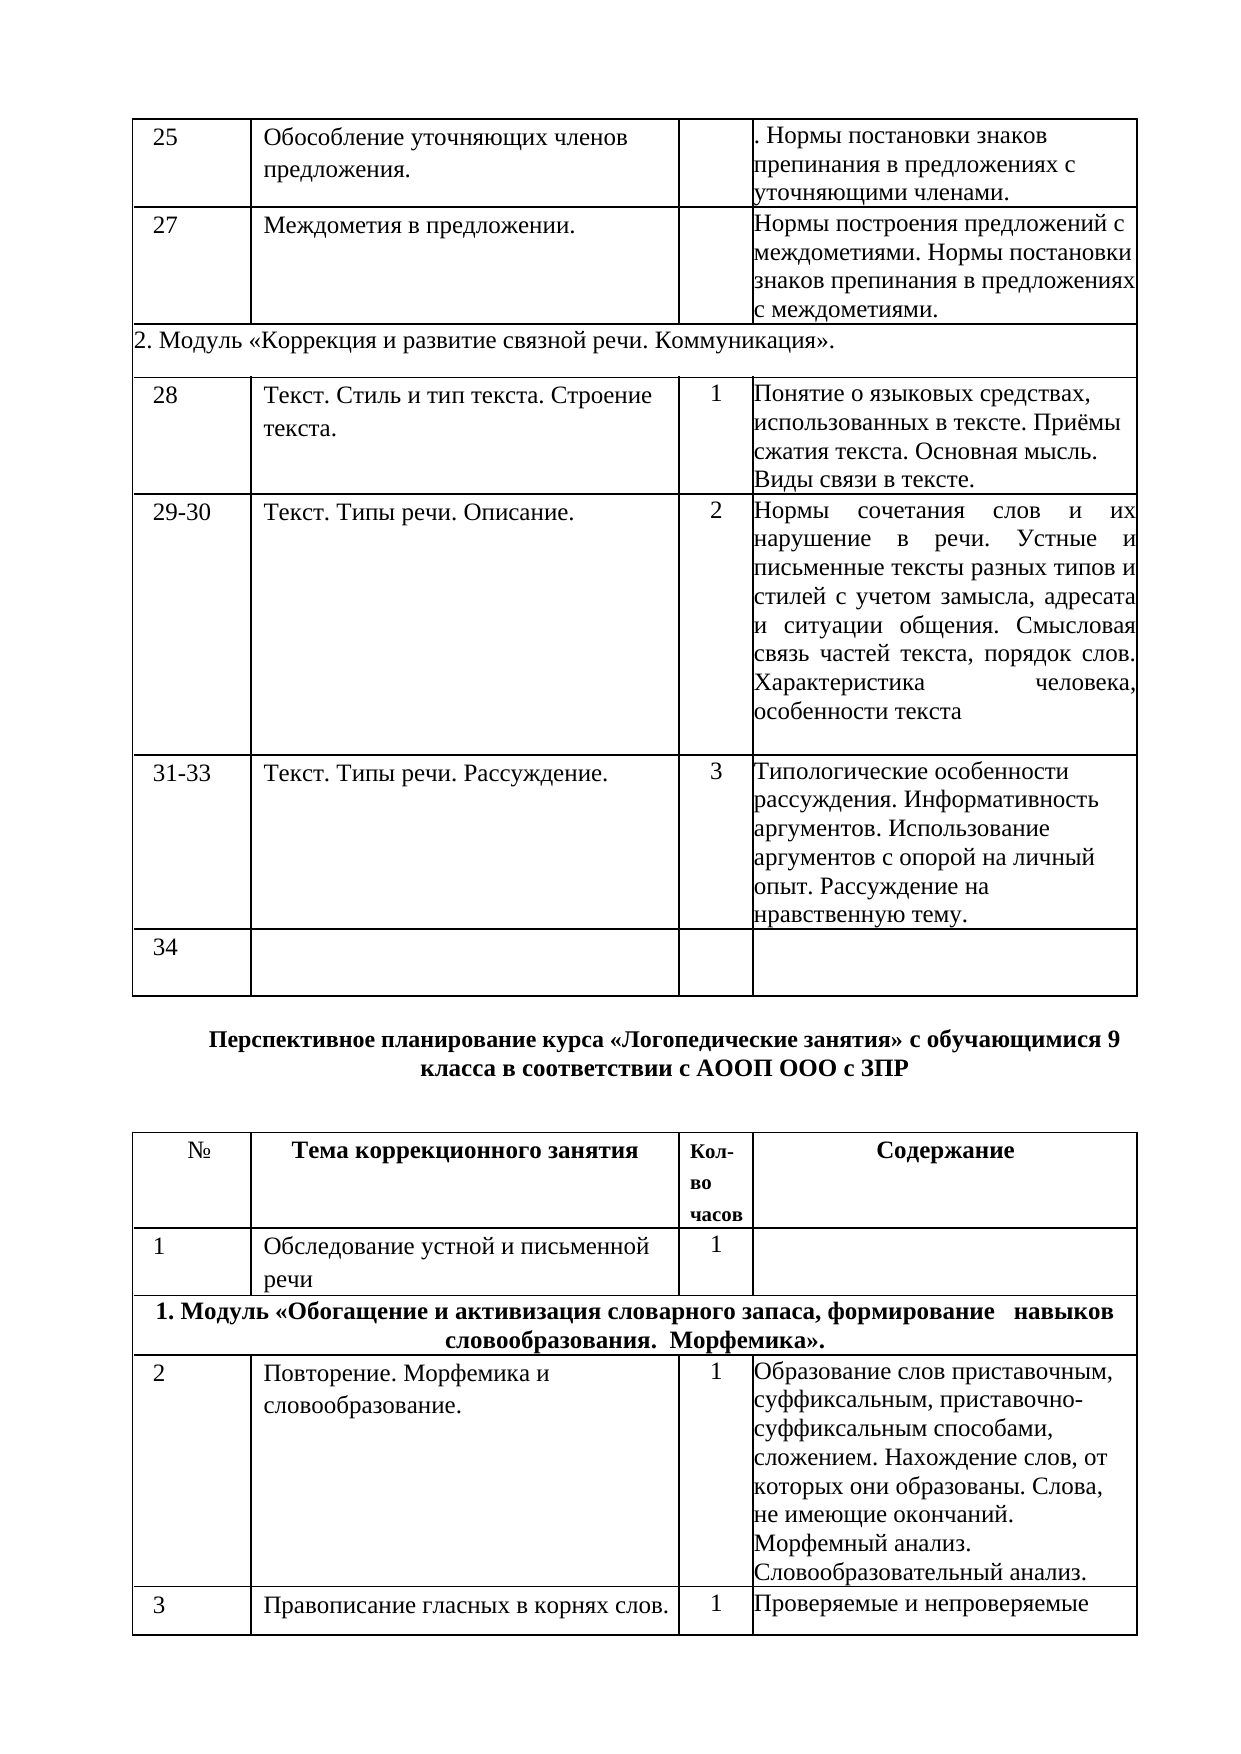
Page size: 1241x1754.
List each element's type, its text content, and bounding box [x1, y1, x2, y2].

table_cell Понятие о языковых средствах, использованных в тексте. Приёмы сжатия текста. Основная мысль. Виды связи в тексте. [754, 378, 1136, 493]
table_cell . Нормы постановки знаков препинания в предложениях с уточняющими членами. [754, 120, 1136, 206]
table_cell 3 [680, 756, 752, 928]
table_cell 1 [680, 1587, 752, 1634]
table_cell 1 [680, 1356, 752, 1586]
text Перспективное планирование курса «Логопедические занятия» с обучающимися 9 класса в соответствии с АООП ООО с ЗПР [177, 1024, 1152, 1082]
table_header № [133, 1133, 250, 1227]
table_cell 2. Модуль «Коррекция и развитие связной речи. Коммуникация». [133, 324, 1136, 376]
table_cell 2 [680, 495, 752, 754]
table_cell Текст. Типы речи. Рассуждение. [252, 756, 678, 928]
table_cell 3 [133, 1587, 250, 1634]
table_cell [252, 930, 678, 995]
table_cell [754, 1587, 1136, 1634]
table_cell Текст. Стиль и тип текста. Строение текста. [252, 378, 678, 493]
table_cell Типологические особенности рассуждения. Информативность аргументов. Использование аргументов с опорой на личный опыт. Рассуждение на нравственную тему. [754, 756, 1136, 928]
table_cell 27 [133, 207, 250, 323]
table_cell [680, 930, 752, 995]
table_header Тема коррекционного занятия [252, 1133, 678, 1227]
table_cell Нормы построения предложений с междометиями. Нормы постановки знаков препинания в предложениях с междометиями. [754, 208, 1136, 323]
table_cell 1. Модуль «Обогащение и активизация словарного запаса, формирование навыков словообразования. Морфемика». [133, 1296, 1136, 1354]
table_cell 28 [133, 378, 250, 493]
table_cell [252, 1587, 678, 1634]
table_cell Повторение. Морфемика и словообразование. [252, 1356, 678, 1586]
table_cell Нормы сочетания слов и их нарушение в речи. Устные и письменные тексты разных типов и стилей с учетом замысла, адресата и ситуации общения. Смысловая связь частей текста, порядок слов. Характеристика человека, особенности текста [754, 495, 1136, 754]
table_cell Обособление уточняющих членов предложения. [252, 120, 678, 206]
table_cell [754, 1229, 1136, 1294]
table_cell 31-33 [133, 755, 250, 928]
table_cell [754, 930, 1136, 995]
table_header Кол-во часов [680, 1133, 752, 1227]
table_header Содержание [754, 1133, 1136, 1227]
table_cell 34 [133, 929, 250, 995]
table_cell 2 [133, 1355, 250, 1586]
table_cell 29-30 [133, 494, 250, 754]
table_cell 25 [133, 120, 250, 206]
table_cell 1 [133, 1228, 250, 1294]
table_cell Обследование устной и письменной речи [252, 1229, 678, 1294]
table_cell Междометия в предложении. [252, 208, 678, 323]
table_cell 1 [680, 1229, 752, 1294]
table_cell Текст. Типы речи. Описание. [252, 495, 678, 754]
table_cell 1 [680, 378, 752, 493]
table_cell Образование слов приставочным, суффиксальным, приставочно-суффиксальным способами, сложением. Нахождение слов, от которых они образованы. Слова, не имеющие окончаний. Морфемный анализ. Словообразовательный анализ. [754, 1356, 1136, 1586]
table_cell [680, 120, 752, 206]
table_cell [680, 208, 752, 323]
